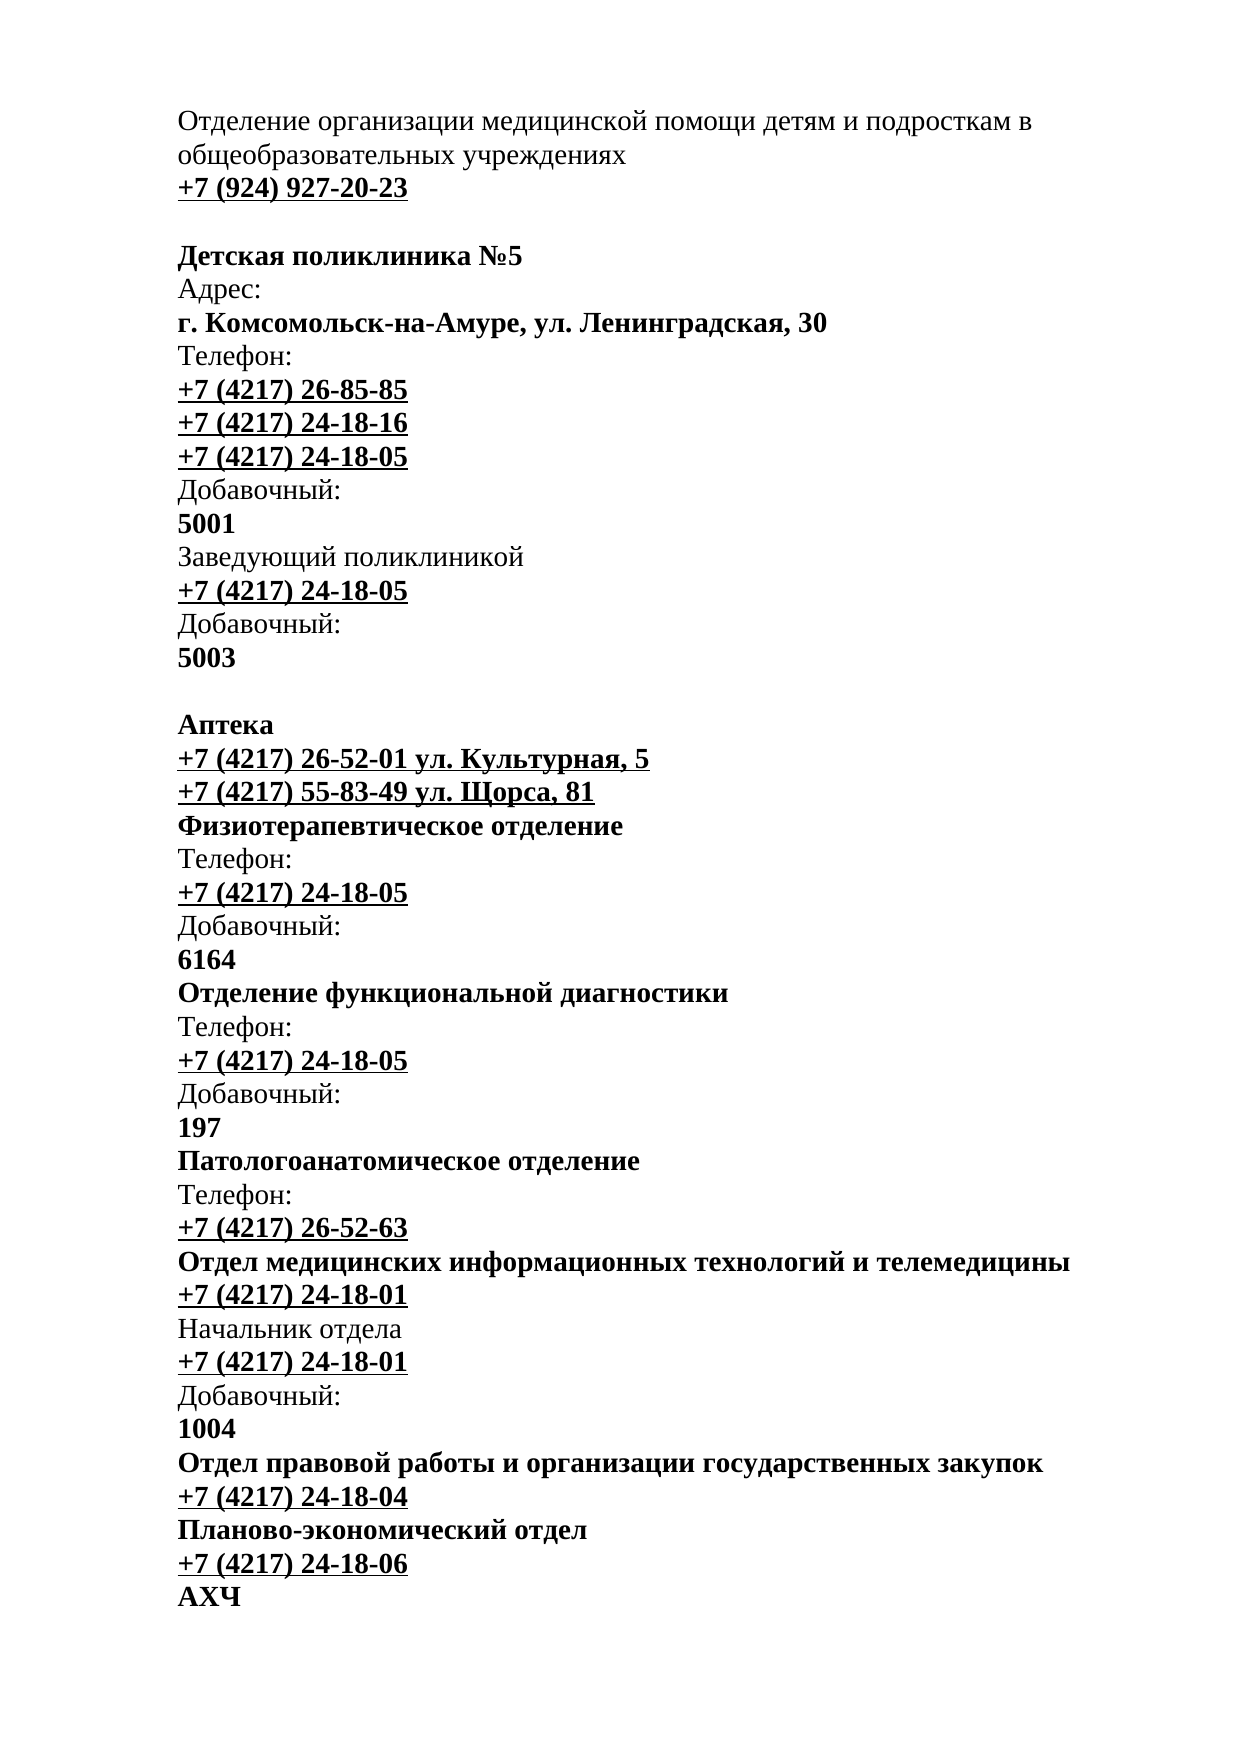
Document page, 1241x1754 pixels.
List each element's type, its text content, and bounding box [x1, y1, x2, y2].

text Телефон: [177, 841, 1152, 875]
text +7 (4217) 24-18-05 [177, 875, 1152, 908]
text Добавочный: [177, 1378, 1152, 1412]
text Отделение организации медицинской помощи детям и подросткам в общеобразовательных учреждениях [177, 103, 1152, 171]
text +7 (4217) 24-18-05 [177, 1043, 1152, 1076]
text +7 (924) 927-20-23 [177, 171, 1152, 204]
text +7 (4217) 26-85-85 [177, 372, 1152, 405]
text +7 (4217) 24-18-06 [177, 1546, 1152, 1579]
text Аптека [177, 707, 1152, 741]
text +7 (4217) 26-52-01 ул. Культурная, 5 [177, 741, 1152, 774]
text Добавочный: [177, 1076, 1152, 1110]
text Отдел правовой работы и организации государственных закупок [177, 1445, 1152, 1479]
text Начальник отдела [177, 1311, 1152, 1344]
text +7 (4217) 24-18-01 [177, 1277, 1152, 1311]
text 5001 [177, 506, 1152, 539]
text 6164 [177, 942, 1152, 976]
text г. Комсомольск-на-Амуре, ул. Ленинградская, 30 [177, 305, 1152, 338]
text Добавочный: [177, 607, 1152, 640]
text +7 (4217) 24-18-04 [177, 1479, 1152, 1512]
text АХЧ [177, 1579, 1152, 1613]
text Телефон: [177, 1177, 1152, 1210]
text Патологоанатомическое отделение [177, 1143, 1152, 1177]
text 1004 [177, 1412, 1152, 1445]
text Детская поликлиника №5 [177, 238, 1152, 271]
text +7 (4217) 26-52-63 [177, 1210, 1152, 1244]
text +7 (4217) 24-18-05 [177, 573, 1152, 607]
text Физиотерапевтическое отделение [177, 808, 1152, 841]
text Адрес: [177, 271, 1152, 305]
text 5003 [177, 640, 1152, 674]
text Телефон: [177, 338, 1152, 372]
text Отделение функциональной диагностики [177, 976, 1152, 1009]
text +7 (4217) 24-18-01 [177, 1344, 1152, 1378]
text +7 (4217) 24-18-05 [177, 439, 1152, 472]
text Планово-экономический отдел [177, 1512, 1152, 1546]
text Добавочный: [177, 472, 1152, 506]
text Отдел медицинских информационных технологий и телемедицины [177, 1244, 1152, 1277]
text Добавочный: [177, 908, 1152, 942]
text Заведующий поликлиникой [177, 539, 1152, 573]
text +7 (4217) 55-83-49 ул. Щорса, 81 [177, 774, 1152, 808]
text +7 (4217) 24-18-16 [177, 405, 1152, 439]
text 197 [177, 1110, 1152, 1143]
text Телефон: [177, 1009, 1152, 1043]
